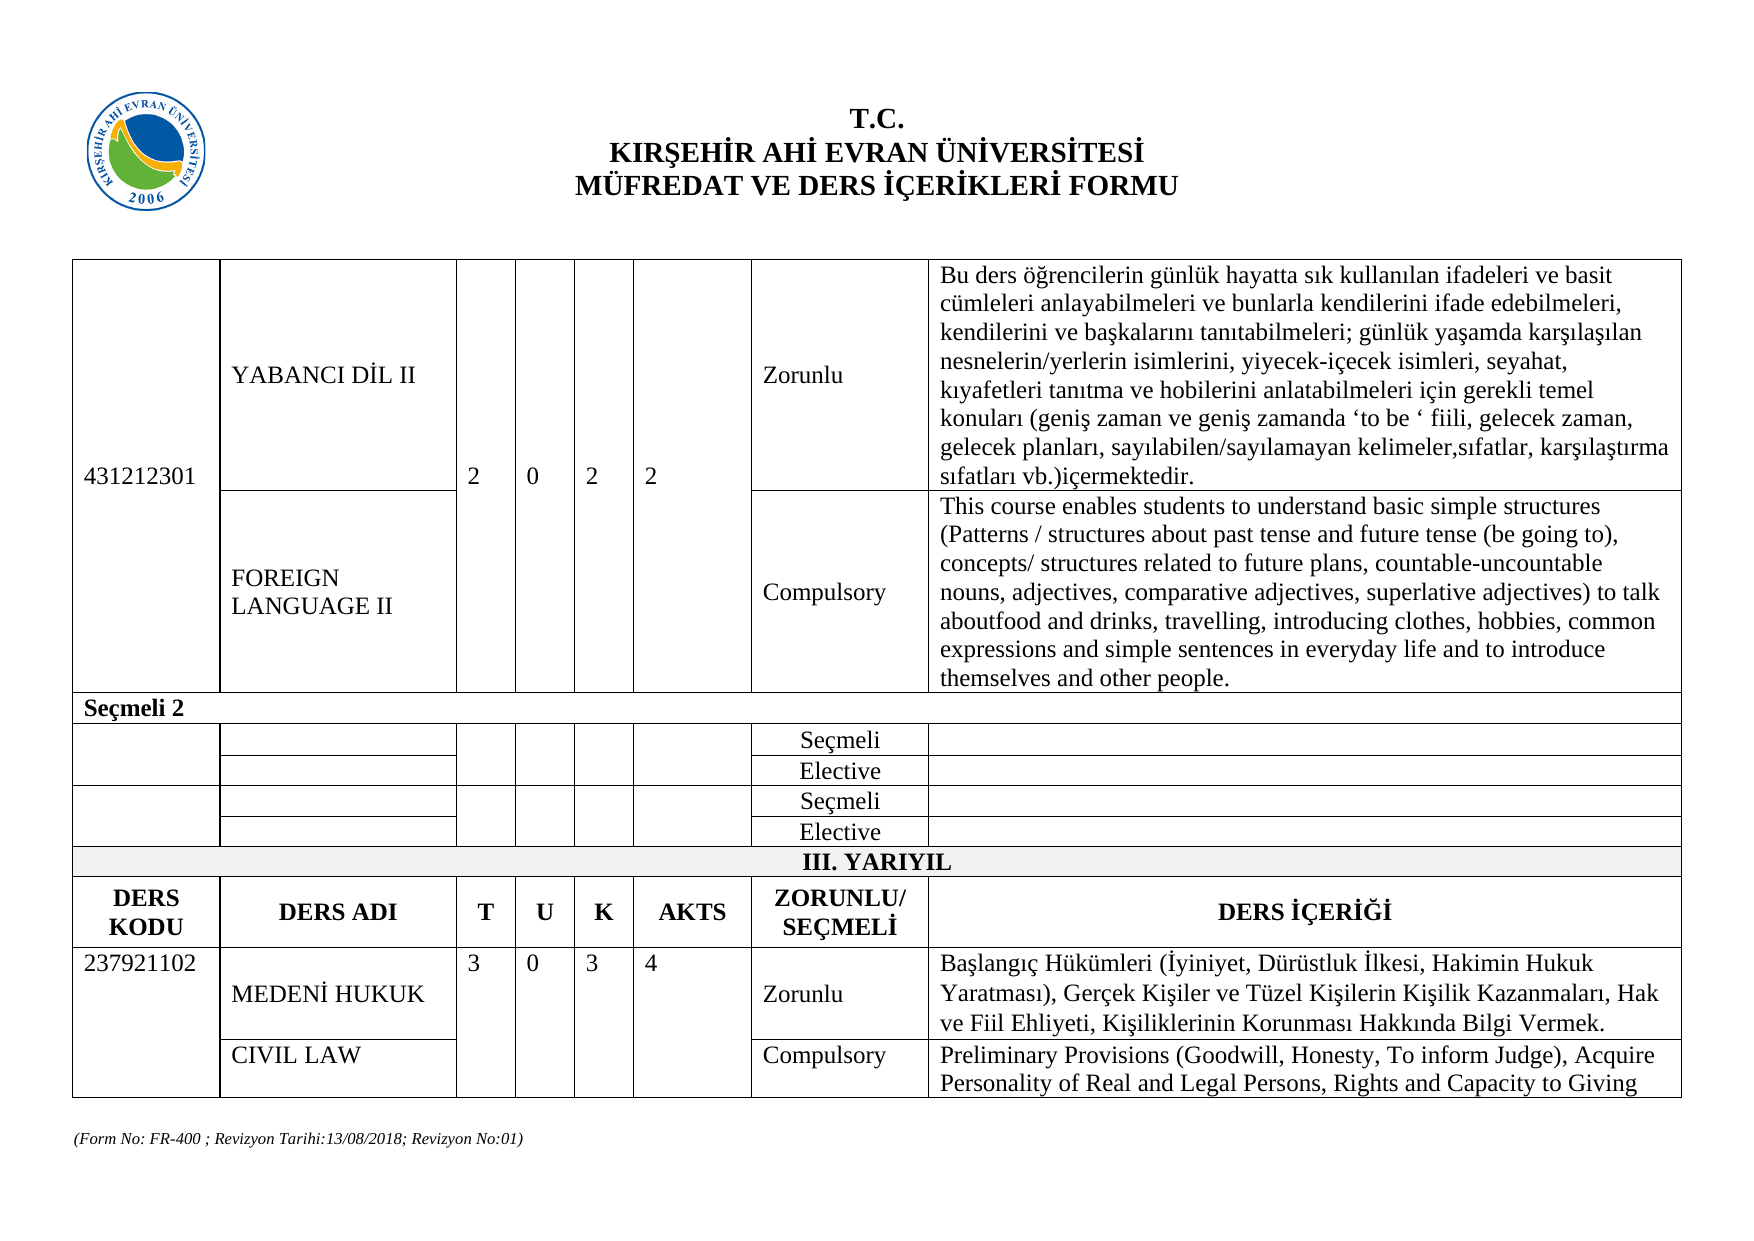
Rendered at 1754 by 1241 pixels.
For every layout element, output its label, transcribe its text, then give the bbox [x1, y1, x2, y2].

table_cell Compulsory [752, 1040, 928, 1097]
table_cell Zorunlu [752, 948, 928, 1039]
table_cell [221, 817, 456, 846]
table_cell Başlangıç Hükümleri (İyiniyet, Dürüstluk İlkesi, Hakimin Hukuk Yaratması), Gerçek Kişiler ve Tüzel Kişilerin Kişilik Kazanmaları, Hak ve Fiil Ehliyeti, Kişiliklerinin Korunması Hakkında Bilgi Vermek. [929, 948, 1681, 1039]
table_cell [575, 786, 633, 846]
table_cell [929, 817, 940, 846]
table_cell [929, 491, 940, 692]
table_cell Elective [752, 756, 928, 784]
table_cell 431212301 [73, 260, 219, 692]
table_cell [221, 756, 456, 784]
table_cell U [516, 877, 574, 947]
table_cell [73, 786, 219, 846]
table_cell 3 [575, 948, 633, 1097]
table_cell DERS ADI [221, 877, 456, 947]
table_cell YABANCI DİL II [221, 260, 456, 490]
table_cell Seçmeli [752, 786, 928, 816]
table_cell [929, 724, 1681, 755]
table_cell AKTS [634, 877, 751, 947]
table_cell [73, 724, 219, 784]
table_cell 4 [634, 948, 751, 1097]
table_cell [221, 786, 456, 816]
table_cell 237921102 [73, 948, 219, 1097]
table_cell K [575, 877, 633, 947]
table_cell Compulsory [752, 491, 928, 692]
table_cell 3 [457, 948, 515, 1097]
table_cell FOREIGN LANGUAGE II [221, 491, 456, 692]
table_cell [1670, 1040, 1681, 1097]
table_cell 2 [634, 260, 751, 692]
table_cell [1670, 756, 1681, 784]
table_cell [575, 724, 633, 784]
table_cell [457, 724, 515, 784]
table_cell [221, 724, 456, 755]
table_cell [634, 724, 751, 784]
table_cell [516, 724, 574, 784]
table_cell [929, 786, 1681, 816]
table_cell DERS KODU [73, 877, 219, 947]
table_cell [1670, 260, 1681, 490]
table_cell [929, 756, 940, 784]
table_cell [1670, 817, 1681, 846]
table_cell ZORUNLU/ SEÇMELİ [752, 877, 928, 947]
table_cell 0 [516, 948, 574, 1097]
table_cell 0 [516, 260, 574, 692]
table_cell CIVIL LAW [221, 1040, 456, 1097]
table_cell Seçmeli 2 [73, 693, 1681, 723]
table_cell [516, 786, 574, 846]
table_cell Zorunlu [752, 260, 928, 490]
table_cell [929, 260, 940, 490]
table_cell III. YARIYIL [73, 847, 1681, 876]
table_cell [634, 786, 751, 846]
table_cell Elective [752, 817, 928, 846]
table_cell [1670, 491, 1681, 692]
table_cell Seçmeli [752, 724, 928, 755]
table_cell MEDENİ HUKUK [221, 948, 456, 1039]
table_cell DERS İÇERİĞİ [929, 877, 1681, 947]
table_cell 2 [575, 260, 633, 692]
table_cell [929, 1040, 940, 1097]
table_cell T [457, 877, 515, 947]
table_cell [457, 786, 515, 846]
table_cell 2 [457, 260, 515, 692]
picture [86, 92, 206, 211]
